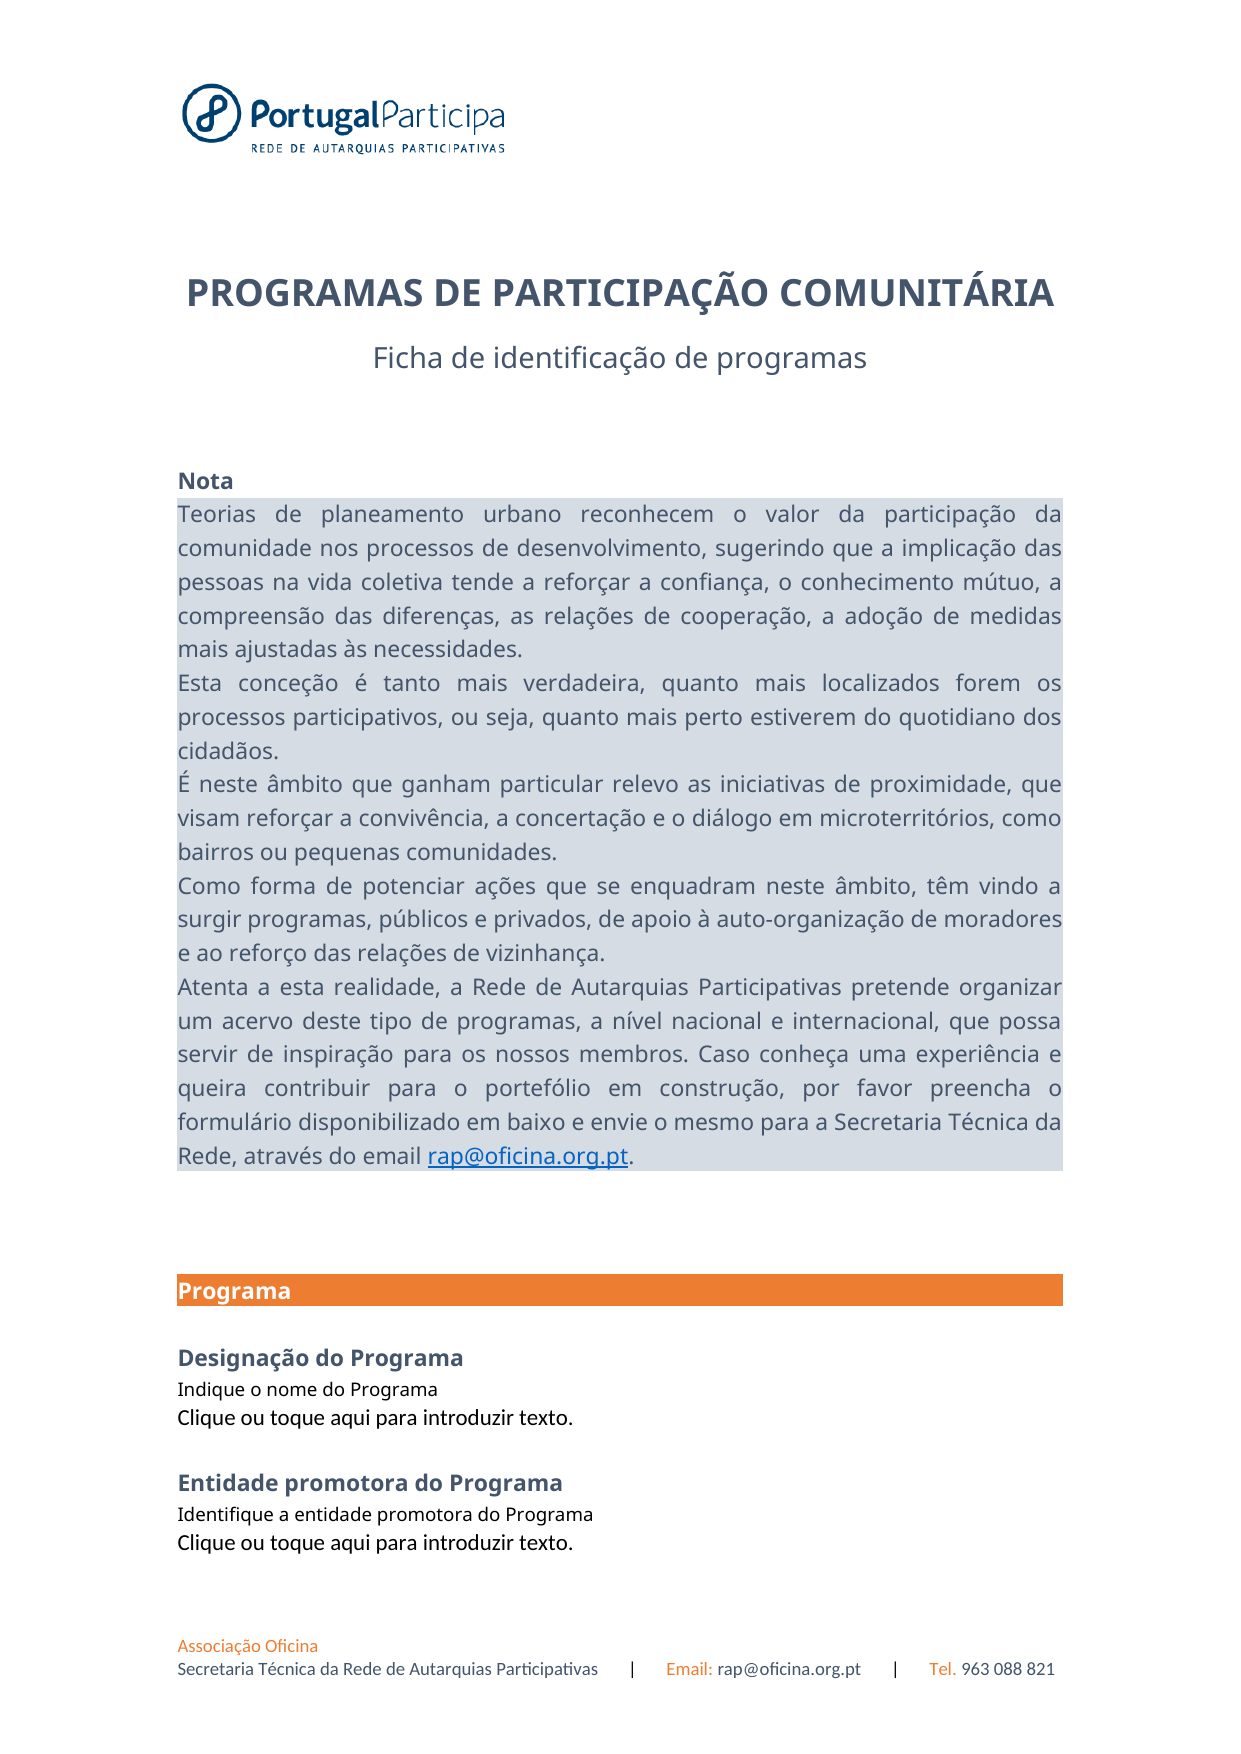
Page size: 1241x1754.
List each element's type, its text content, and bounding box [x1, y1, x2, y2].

text É neste âmbito que ganham particular relevo as iniciativas de proximidade, que visam reforçar a convivência, a concertação e o diálogo em microterritórios, como bairros ou pequenas comunidades. [177, 768, 1063, 867]
picture [177, 73, 515, 163]
text Ficha de identificação de programas [177, 338, 1063, 377]
text Designação do Programa [177, 1342, 1063, 1373]
text Programa [177, 1274, 1063, 1306]
text PROGRAMAS DE PARTICIPAÇÃO COMUNITÁRIA [177, 266, 1063, 317]
text Indique o nome do Programa [177, 1376, 1063, 1401]
text Nota [177, 464, 1063, 496]
text Como forma de potenciar ações que se enquadram neste âmbito, têm vindo a surgir programas, públicos e privados, de apoio à auto-organização de moradores e ao reforço das relações de vizinhança. [177, 869, 1063, 968]
text Teorias de planeamento urbano reconhecem o valor da participação da comunidade nos processos de desenvolvimento, sugerindo que a implicação das pessoas na vida coletiva tende a reforçar a confiança, o conhecimento mútuo, a compreensão das diferenças, as relações de cooperação, a adoção de medidas mais ajustadas às necessidades. [177, 498, 1063, 664]
text Atenta a esta realidade, a Rede de Autarquias Participativas pretende organizar um acervo deste tipo de programas, a nível nacional e internacional, que possa servir de inspiração para os nossos membros. Caso conheça uma experiência e queira contribuir para o portefólio em construção, por favor preencha o formulário disponibilizado em baixo e envie o mesmo para a Secretaria Técnica da Rede, através do email rap@oficina.org.pt. [177, 971, 1063, 1171]
text Identifique a entidade promotora do Programa [177, 1501, 1063, 1527]
text Entidade promotora do Programa [177, 1467, 1063, 1498]
text Esta conceção é tanto mais verdadeira, quanto mais localizados forem os processos participativos, ou seja, quanto mais perto estiverem do quotidiano dos cidadãos. [177, 667, 1063, 766]
